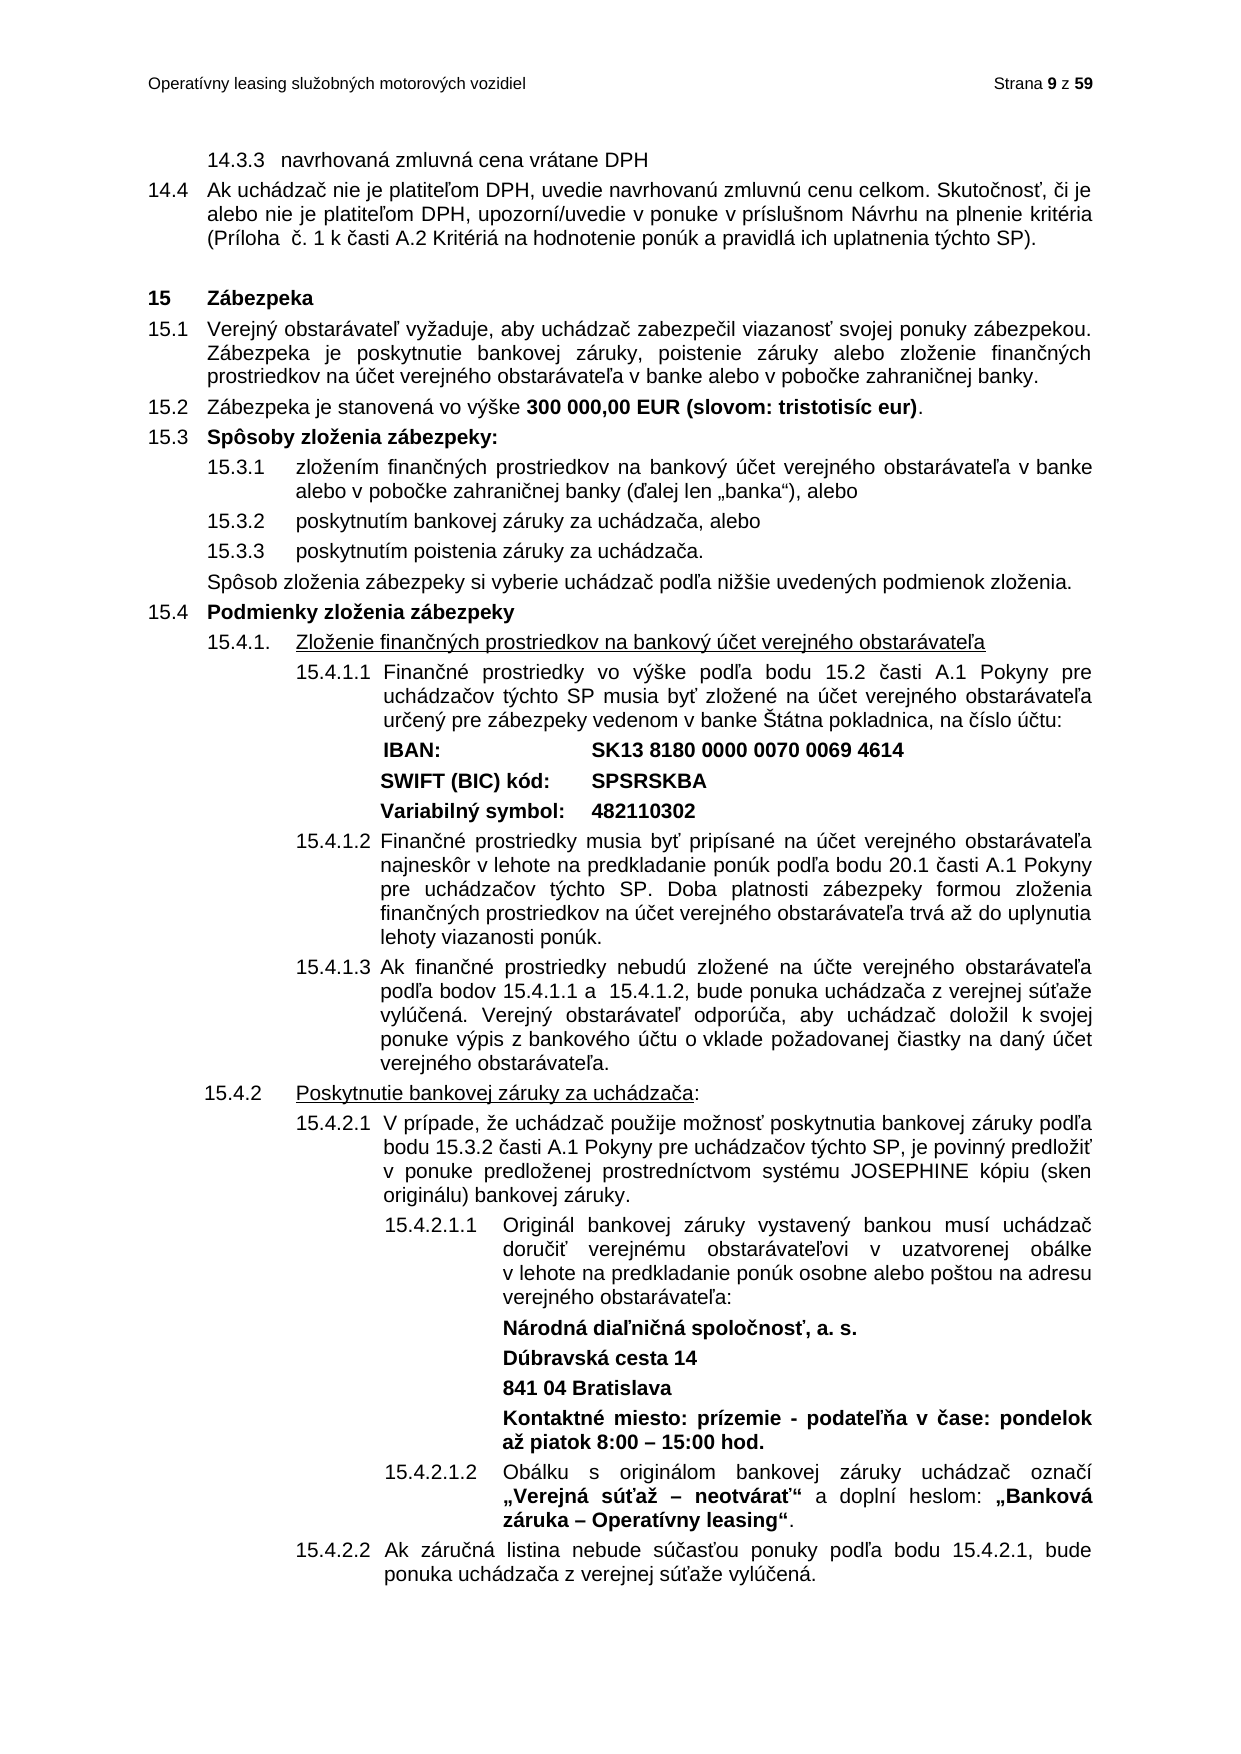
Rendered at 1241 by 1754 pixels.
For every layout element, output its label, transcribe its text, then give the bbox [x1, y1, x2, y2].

text Variabilný symbol: 482110302 [374, 799, 1092, 823]
text 15.4.1.2 Finančné prostriedky musia byť pripísané na účet verejného obstarávateľa najneskôr v lehote na predkladanie ponúk podľa bodu 20.1 časti A.1 Pokyny pre uchádzačov týchto SP. Doba platnosti zábezpeky formou zloženia finančných prostriedkov na účet verejného obstarávateľa trvá až do uplynutia lehoty viazanosti ponúk. [296, 829, 1092, 949]
text Národná diaľničná spoločnosť, a. s. [500, 1315, 1092, 1339]
text IBAN: SK13 8180 0000 0070 0069 4614 [380, 738, 1092, 762]
text 15.4.2.1.1 Originál bankovej záruky vystavený bankou musí uchádzač doručiť verejnému obstarávateľovi v uzatvorenej obálke v lehote na predkladanie ponúk osobne alebo poštou na adresu verejného obstarávateľa: [384, 1213, 1092, 1309]
list 14.3.3 navrhovaná zmluvná cena vrátane DPH [207, 148, 1092, 172]
text SWIFT (BIC) kód: SPSRSKBA [377, 768, 1092, 792]
text 15.4.2.1 V prípade, že uchádzač použije možnosť poskytnutia bankovej záruky podľa bodu 15.3.2 časti A.1 Pokyny pre uchádzačov týchto SP, je povinný predložiť v ponuke predloženej prostredníctvom systému JOSEPHINE kópiu (sken originálu) bankovej záruky. [296, 1111, 1092, 1207]
text 15.4.2.1.2 Obálku s originálom bankovej záruky uchádzač označí „Verejná súťaž – neotvárať“ a doplní heslom: „Banková záruka – Operatívny leasing“. [384, 1460, 1092, 1532]
text Spôsob zloženia zábezpeky si vyberie uchádzač podľa nižšie uvedených podmienok zloženia. [207, 569, 1092, 593]
text 15.4.1. Zloženie finančných prostriedkov na bankový účet verejného obstarávateľa [207, 630, 1092, 654]
list poskytnutím poistenia záruky za uchádzača. [207, 539, 1092, 563]
list Spôsoby zloženia zábezpeky: [148, 425, 1092, 449]
text 14.4 Ak uchádzač nie je platiteľom DPH, uvedie navrhovanú zmluvnú cenu celkom. Skutočnosť, či je alebo nie je platiteľom DPH, upozorní/uvedie v ponuke v príslušnom Návrhu na plnenie kritéria (Príloha č. 1 k časti A.2 Kritériá na hodnotenie ponúk a pravidlá ich uplatnenia týchto SP). [148, 178, 1092, 250]
text 841 04 Bratislava [473, 1376, 1092, 1400]
list zložením finančných prostriedkov na bankový účet verejného obstarávateľa v banke alebo v pobočke zahraničnej banky (ďalej len „banka“), alebo [207, 455, 1092, 503]
text 15.4.1.1 Finančné prostriedky vo výške podľa bodu 15.2 časti A.1 Pokyny pre uchádzačov týchto SP musia byť zložené na účet verejného obstarávateľa určený pre zábezpeky vedenom v banke Štátna pokladnica, na číslo účtu: [296, 660, 1092, 732]
text 15.4.2.2 Ak záručná listina nebude súčasťou ponuky podľa bodu 15.4.2.1, bude ponuka uchádzača z verejnej súťaže vylúčená. [295, 1538, 1092, 1586]
text 15.3.2 poskytnutím bankovej záruky za uchádzača, alebo [207, 509, 1092, 533]
text 15.4 Podmienky zloženia zábezpeky [148, 600, 1092, 624]
text 15.4.1.3 Ak finančné prostriedky nebudú zložené na účte verejného obstarávateľa podľa bodov 15.4.1.1 a 15.4.1.2, bude ponuka uchádzača z verejnej súťaže vylúčená. Verejný obstarávateľ odporúča, aby uchádzač doložil k svojej ponuke výpis z bankového účtu o vklade požadovanej čiastky na daný účet verejného obstarávateľa. [296, 955, 1092, 1075]
subtitle Zábezpeka [148, 286, 1092, 310]
list Poskytnutie bankovej záruky za uchádzača: [204, 1081, 1092, 1105]
text Kontaktné miesto: prízemie - podateľňa v čase: pondelok až piatok 8:00 – 15:00 hod. [502, 1406, 1092, 1454]
text 15.2 Zábezpeka je stanovená vo výške 300 000,00 EUR (slovom: tristotisíc eur). [148, 394, 1092, 418]
text 15.1 Verejný obstarávateľ vyžaduje, aby uchádzač zabezpečil viazanosť svojej ponuky zábezpekou. Zábezpeka je poskytnutie bankovej záruky, poistenie záruky alebo zloženie finančných prostriedkov na účet verejného obstarávateľa v banke alebo v pobočke zahraničnej banky. [148, 316, 1092, 388]
text Dúbravská cesta 14 [497, 1346, 1092, 1369]
